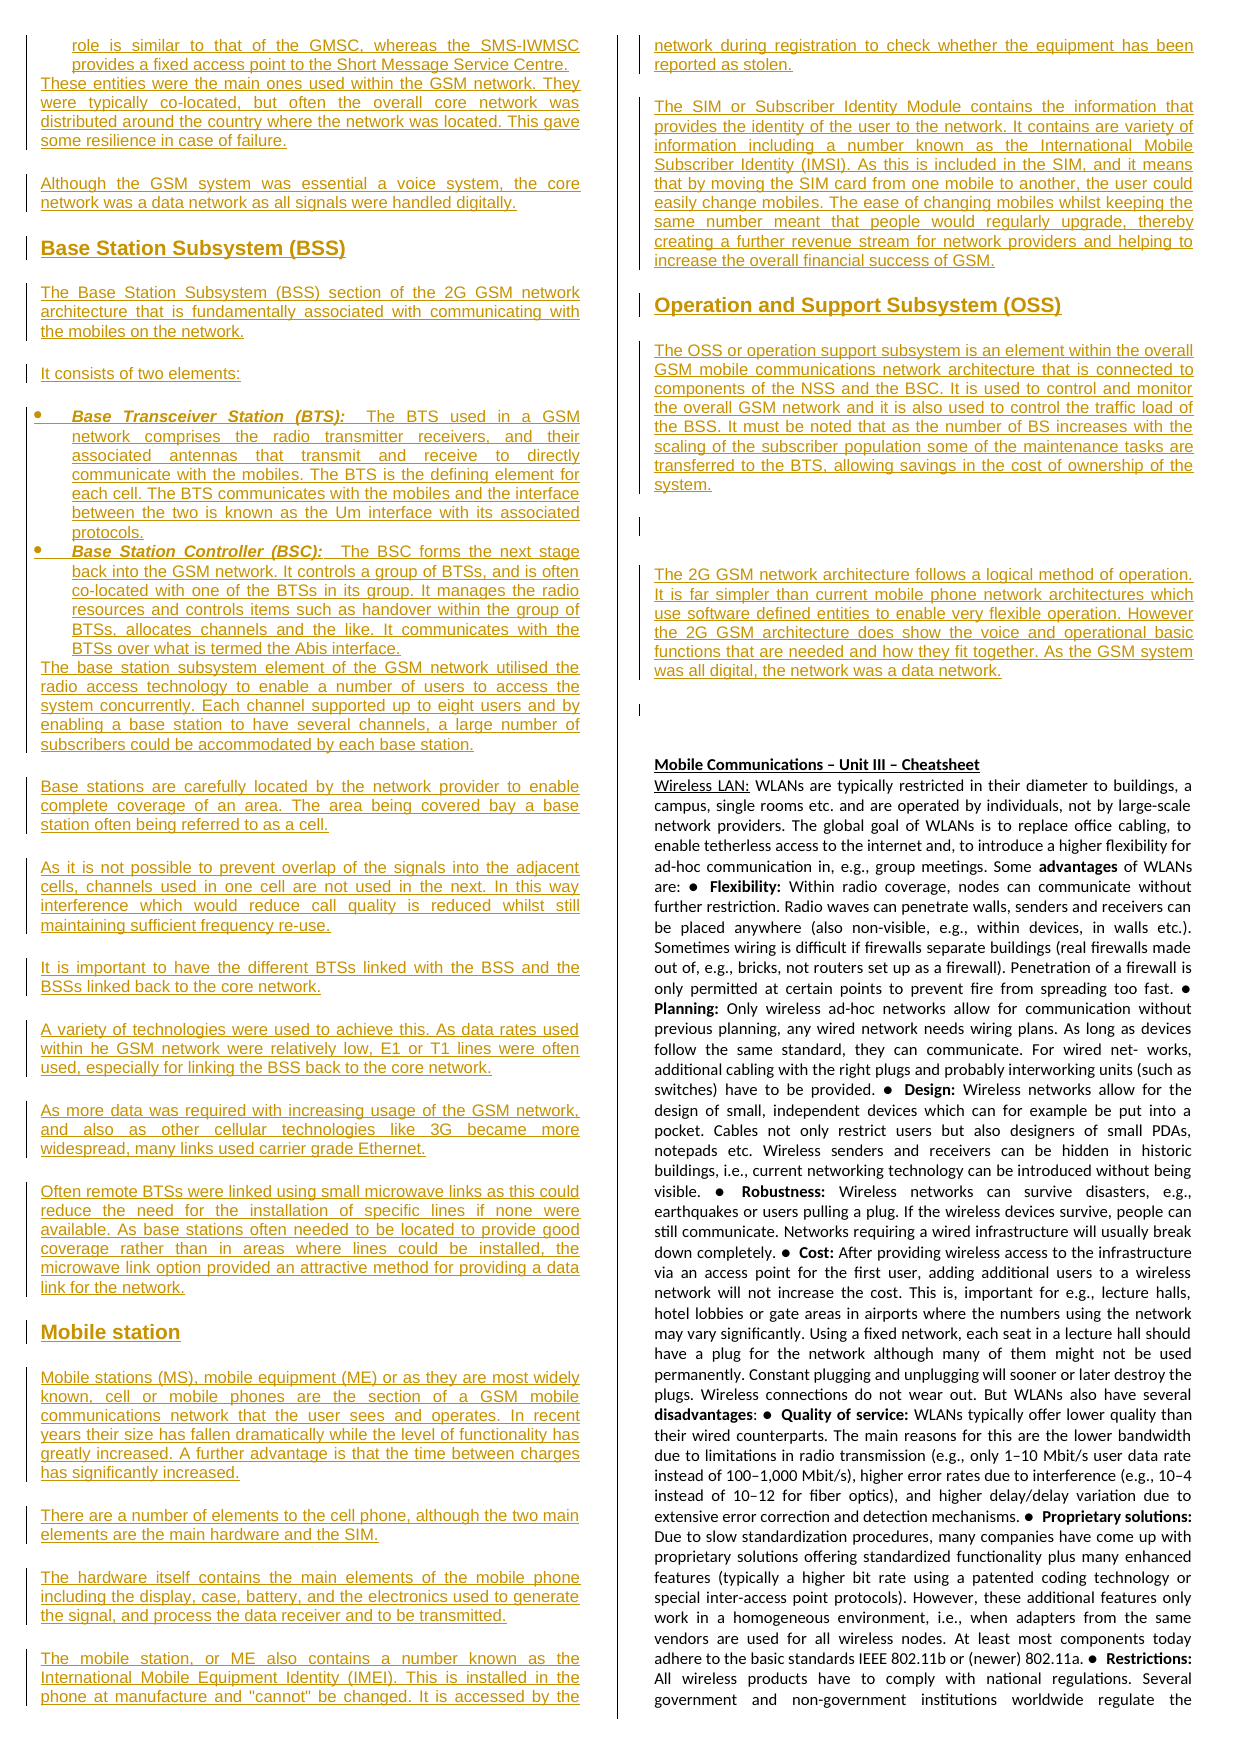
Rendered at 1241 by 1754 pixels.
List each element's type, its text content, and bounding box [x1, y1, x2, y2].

text Mobile Communications – Unit III – Cheatsheet [654, 754, 1192, 775]
